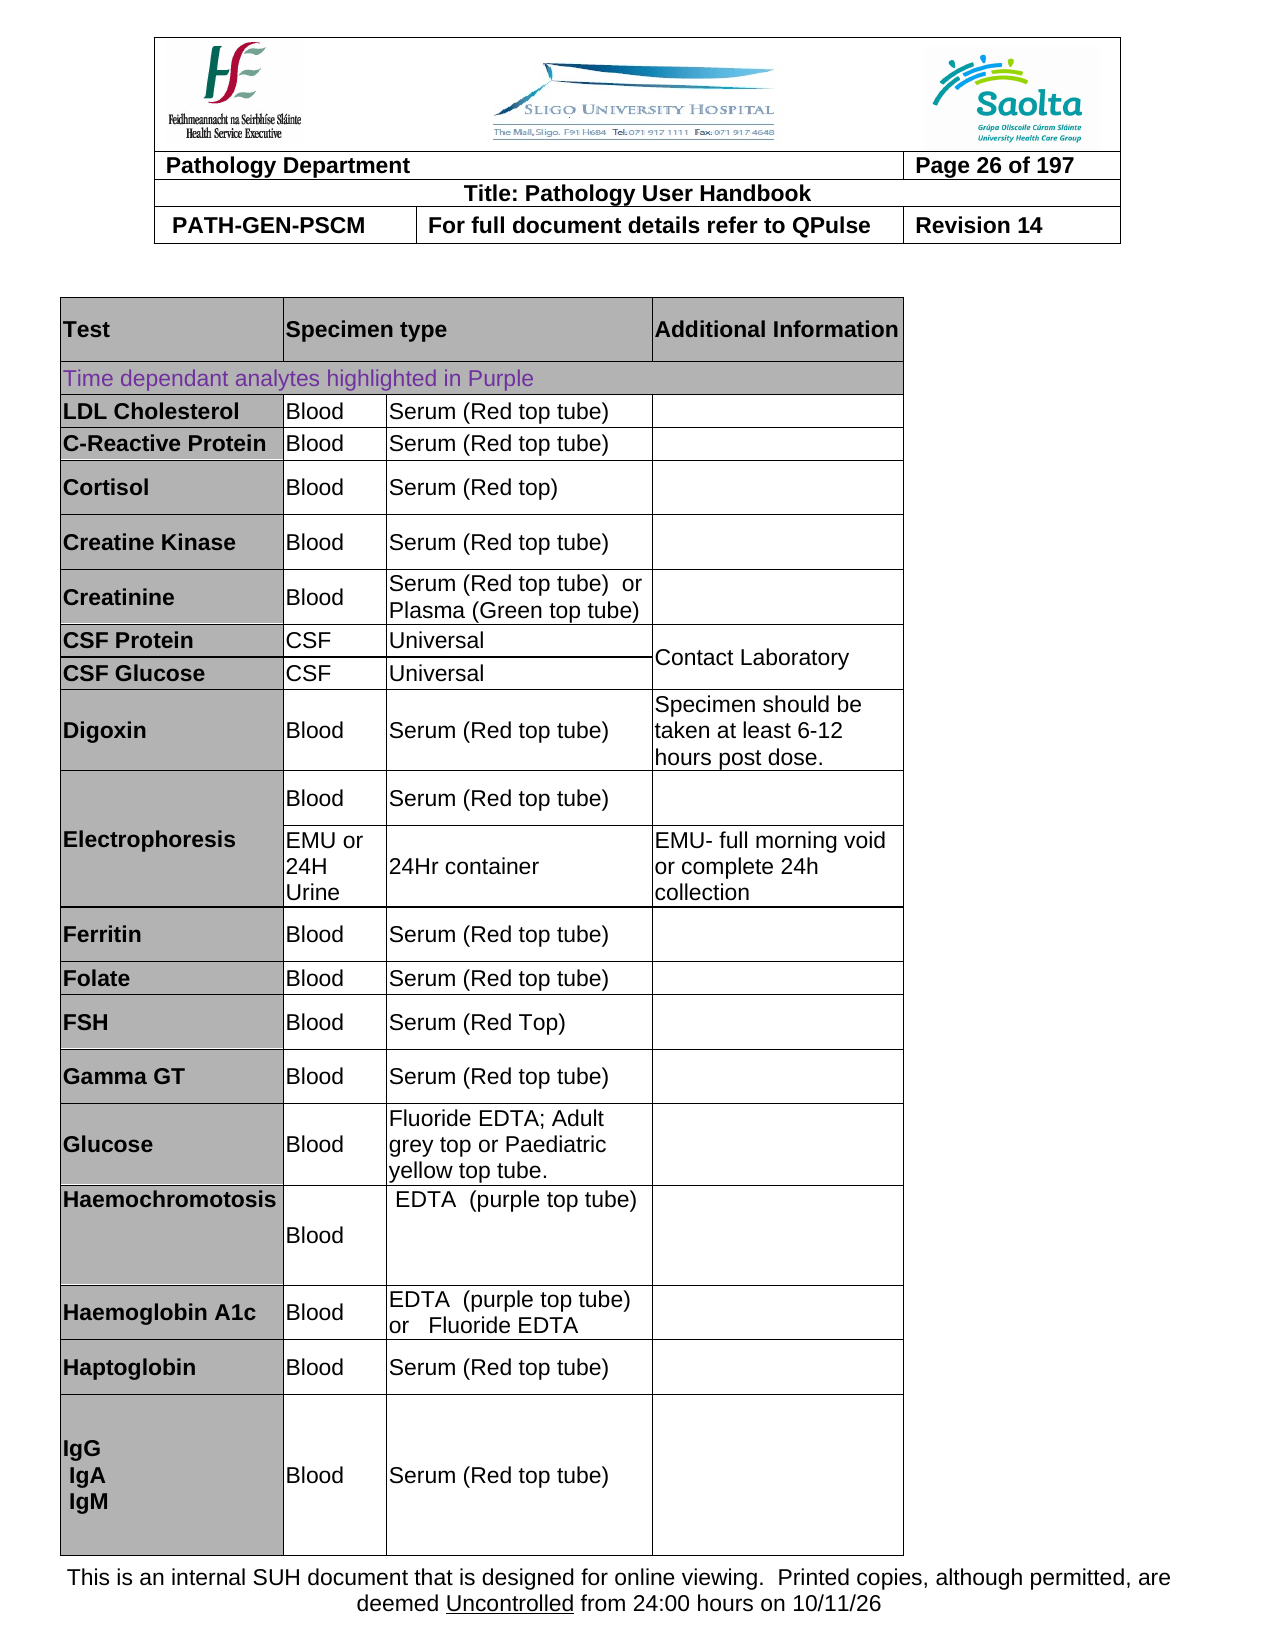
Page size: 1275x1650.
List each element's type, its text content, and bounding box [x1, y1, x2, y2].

table_cell 24Hr container [387, 826, 652, 906]
table_cell Universal [387, 625, 652, 656]
table_cell Blood [284, 908, 386, 961]
table_header Specimen type [284, 298, 652, 361]
table_cell EMU or 24H Urine [284, 826, 386, 906]
table_cell Blood [284, 690, 386, 770]
table_cell [653, 908, 903, 961]
table_cell [653, 515, 903, 569]
table_cell Serum (Red top tube) [387, 1395, 652, 1555]
table_cell Serum (Red top tube) [387, 515, 652, 569]
table_cell CSF Protein [61, 625, 283, 656]
picture [923, 46, 1101, 151]
table_cell [653, 995, 903, 1048]
table_cell CSF [284, 658, 386, 689]
table_cell Haptoglobin [61, 1340, 283, 1394]
table_cell Blood [284, 395, 386, 427]
table_cell CSF [284, 625, 386, 656]
table_cell Glucose [61, 1104, 283, 1184]
table_cell EDTA (purple top tube) [387, 1186, 652, 1284]
picture [475, 49, 790, 145]
table_cell [653, 1340, 903, 1394]
table_cell Fluoride EDTA; Adult grey top or Paediatric yellow top tube. [387, 1104, 652, 1184]
table_cell [653, 1395, 903, 1555]
table_cell Blood [284, 1186, 386, 1284]
table_cell [653, 1286, 903, 1339]
table_cell Blood [284, 1050, 386, 1103]
table_cell EDTA (purple top tube) or Fluoride EDTA [387, 1286, 652, 1339]
table_cell Ferritin [61, 908, 283, 961]
table_cell [653, 461, 903, 514]
table_cell LDL Cholesterol [61, 395, 283, 427]
table_cell EMU- full morning void or complete 24h collection [653, 826, 903, 906]
table_header Additional Information [653, 298, 903, 361]
table_cell Creatinine [61, 570, 283, 623]
table_cell Blood [284, 461, 386, 514]
table_cell Creatine Kinase [61, 515, 283, 569]
table_cell Serum (Red top tube) [387, 1340, 652, 1394]
table_cell Serum (Red top tube) [387, 690, 652, 770]
table_cell Blood [284, 1340, 386, 1394]
table_cell Blood [284, 515, 386, 569]
table_cell Blood [284, 962, 386, 994]
table_cell [653, 570, 903, 623]
table_cell [653, 771, 903, 825]
table_cell Serum (Red top tube) [387, 395, 652, 427]
table_cell FSH [61, 995, 283, 1048]
table_cell Time dependant analytes highlighted in Purple [61, 362, 903, 394]
table_cell Contact Laboratory [653, 625, 903, 689]
table_cell [653, 1186, 903, 1284]
table_cell Blood [284, 1395, 386, 1555]
table_cell Folate [61, 962, 283, 994]
table_cell Specimen should be taken at least 6-12 hours post dose. [653, 690, 903, 770]
table_cell Blood [284, 570, 386, 623]
table_cell Cortisol [61, 461, 283, 514]
table_cell Blood [284, 1286, 386, 1339]
table_cell CSF Glucose [61, 658, 283, 689]
table_cell Serum (Red top tube) [387, 908, 652, 961]
table_cell Serum (Red top) [387, 461, 652, 514]
table_cell Blood [284, 771, 386, 825]
table_cell Serum (Red top tube) [387, 428, 652, 459]
table_cell [653, 428, 903, 459]
table_cell Digoxin [61, 690, 283, 770]
table_cell Haemochromotosis [61, 1186, 283, 1284]
table_cell [653, 962, 903, 994]
table_cell Haemoglobin A1c [61, 1286, 283, 1339]
table_cell Electrophoresis [61, 771, 283, 906]
table_cell Serum (Red Top) [387, 995, 652, 1048]
table_cell Universal [387, 658, 652, 689]
table_cell [653, 1050, 903, 1103]
table_cell Serum (Red top tube) [387, 771, 652, 825]
table_cell Serum (Red top tube) or Plasma (Green top tube) [387, 570, 652, 623]
table_cell Blood [284, 428, 386, 459]
table_cell C-Reactive Protein [61, 428, 283, 459]
table_cell [653, 395, 903, 427]
table_cell [653, 1104, 903, 1184]
table_cell Serum (Red top tube) [387, 1050, 652, 1103]
table_cell Gamma GT [61, 1050, 283, 1103]
table_cell IgG IgA IgM [61, 1395, 283, 1555]
table_cell Blood [284, 1104, 386, 1184]
table_header Test [61, 298, 283, 361]
table_cell Blood [284, 995, 386, 1048]
table_cell Serum (Red top tube) [387, 962, 652, 994]
